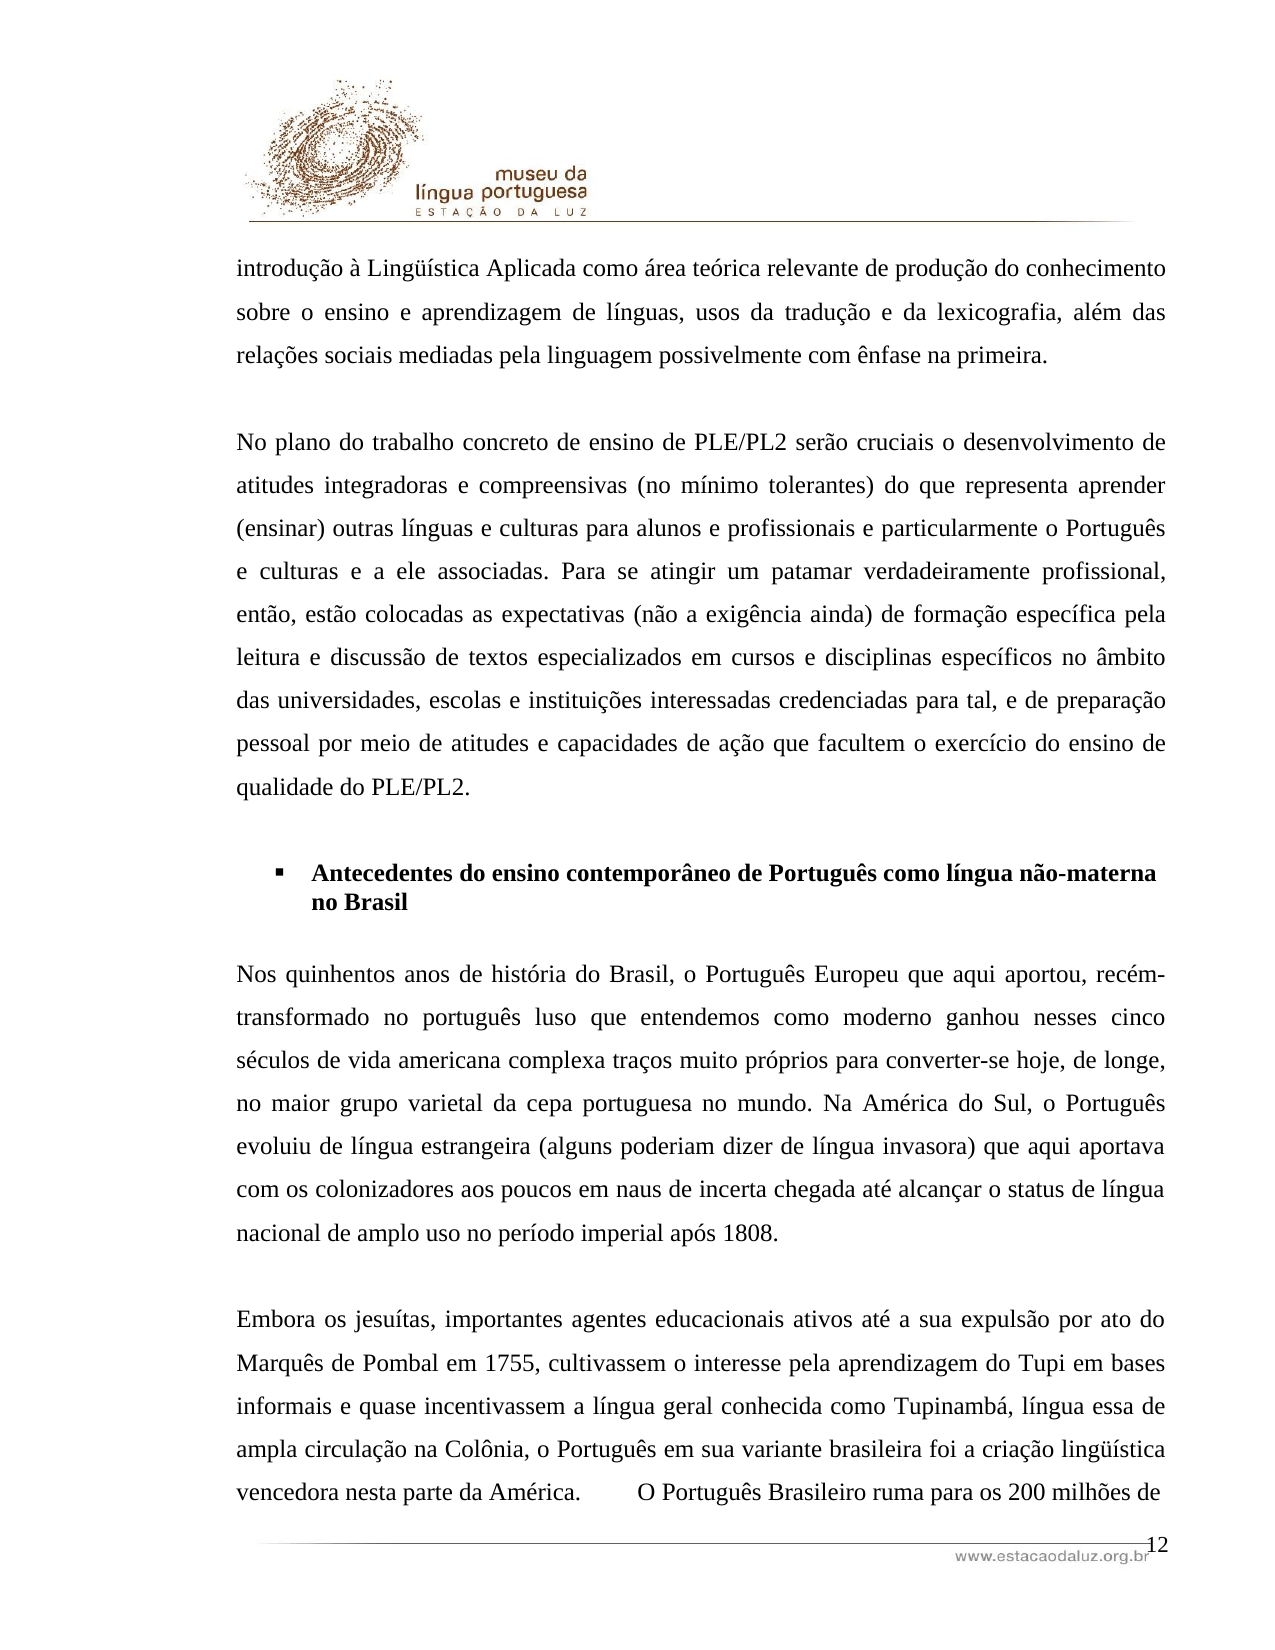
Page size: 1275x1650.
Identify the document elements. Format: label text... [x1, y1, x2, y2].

text Embora os jesuítas, importantes agentes educacionais ativos até a sua expulsão por ato do Marquês de Pombal em 1755, cultivassem o interesse pela aprendizagem do Tupi em bases informais e quase incentivassem a língua geral conhecida como Tupinambá, língua essa de ampla circulação na Colônia, o Português em sua variante brasileira foi a criação lingüística vencedora nesta parte da América. O Português Brasileiro ruma para os 200 milhões de [236, 1304, 1166, 1506]
picture [236, 1533, 1167, 1576]
text Nos quinhentos anos de história do Brasil, o Português Europeu que aqui aportou, recém- transformado no português luso que entendemos como moderno ganhou nesses cinco séculos de vida americana complexa traços muito próprios para converter-se hoje, de longe, no maior grupo varietal da cepa portuguesa no mundo. Na América do Sul, o Português evoluiu de língua estrangeira (alguns poderiam dizer de língua invasora) que aqui aportava com os colonizadores aos poucos em naus de incerta chegada até alcançar o status de língua nacional de amplo uso no período imperial após 1808. [236, 959, 1167, 1246]
text No plano do trabalho concreto de ensino de PLE/PL2 serão cruciais o desenvolvimento de atitudes integradoras e compreensivas (no mínimo tolerantes) do que representa aprender (ensinar) outras línguas e culturas para alunos e profissionais e particularmente o Português e culturas e a ele associadas. Para se atingir um patamar verdadeiramente profissional, então, estão colocadas as expectativas (não a exigência ainda) de formação específica pela leitura e discussão de textos especializados em cursos e disciplinas específicos no âmbito das universidades, escolas e instituições interessadas credenciadas para tal, e de preparação pessoal por meio de atitudes e capacidades de ação que facultem o exercício do ensino de qualidade do PLE/PL2. [236, 427, 1167, 800]
picture [236, 73, 1167, 230]
subtitle Antecedentes do ensino contemporâneo de Português como língua não-materna no Brasil [274, 858, 1166, 916]
text introdução à Lingüística Aplicada como área teórica relevante de produção do conhecimento sobre o ensino e aprendizagem de línguas, usos da tradução e da lexicografia, além das relações sociais mediadas pela linguagem possivelmente com ênfase na primeira. [236, 253, 1167, 368]
